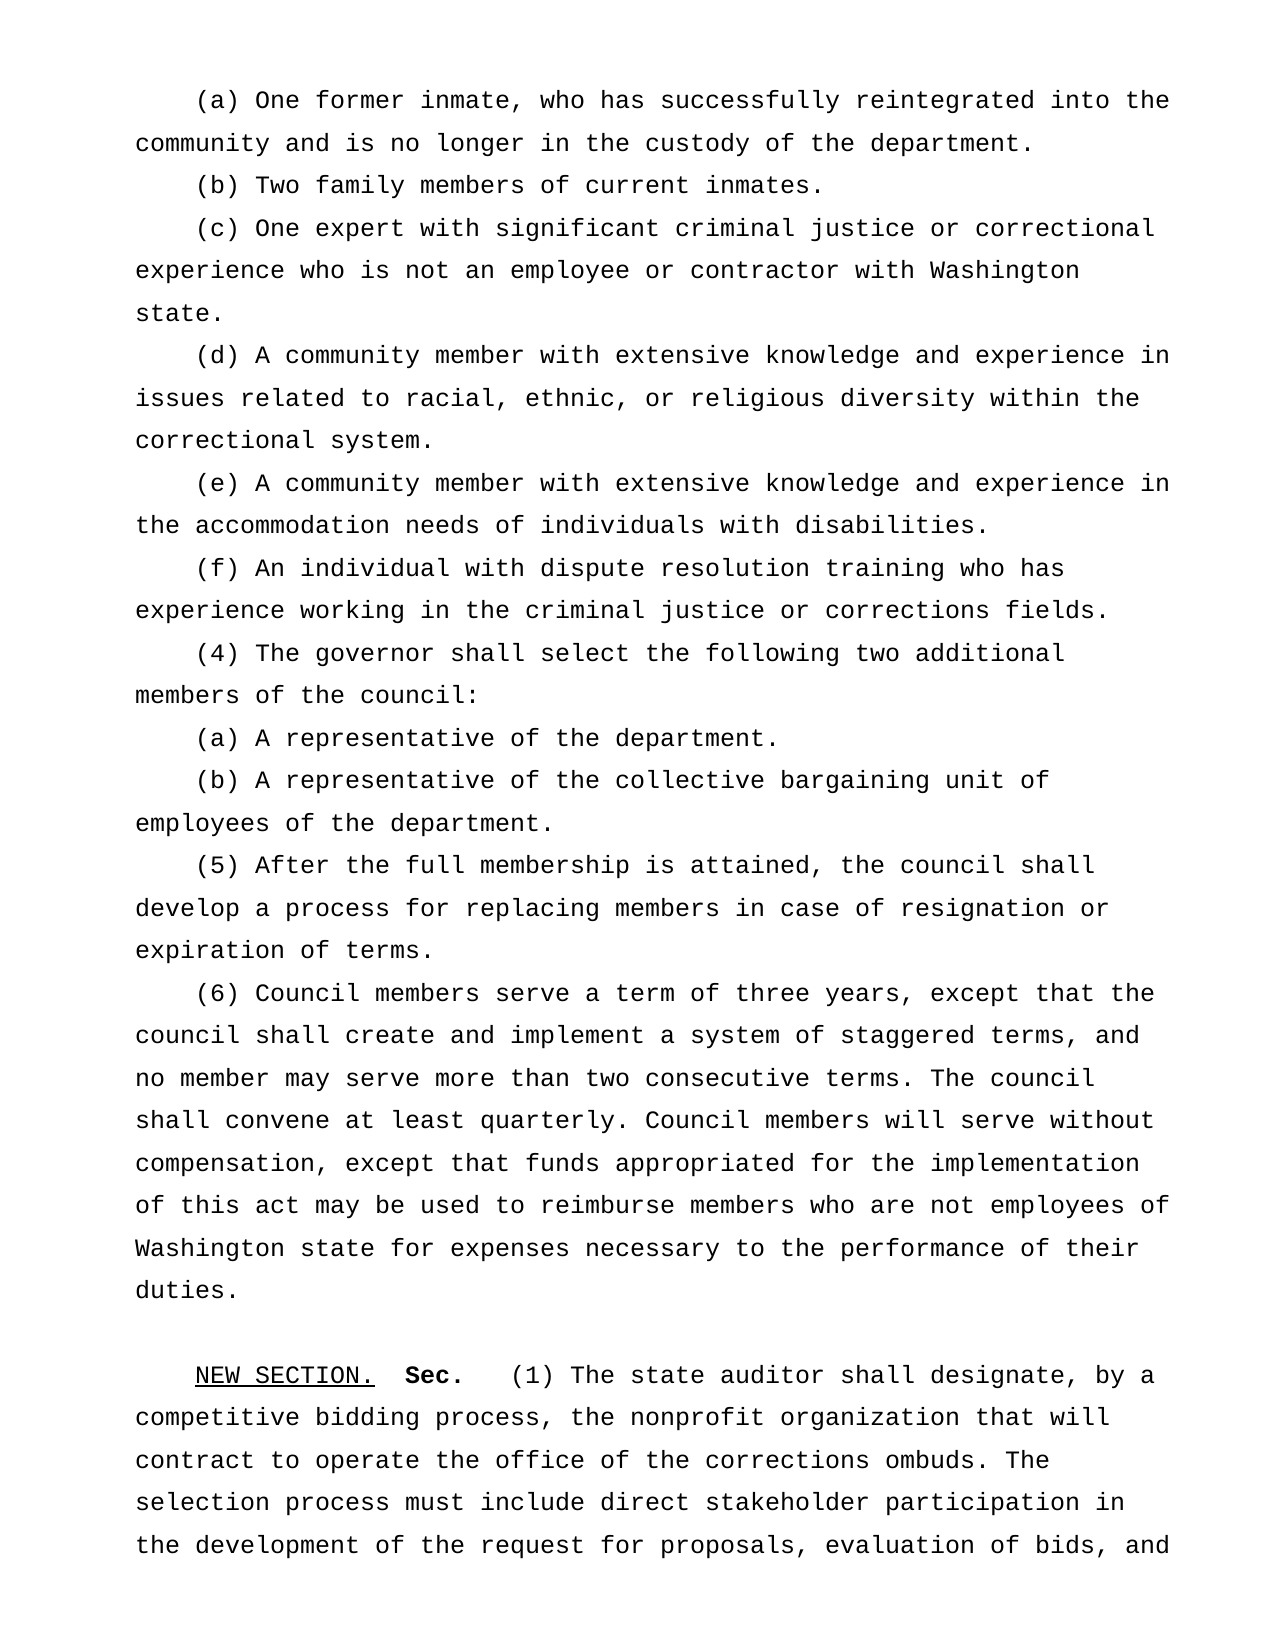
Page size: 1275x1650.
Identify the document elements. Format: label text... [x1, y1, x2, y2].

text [135, 1349, 1170, 1562]
text (f) An individual with dispute resolution training who has experience working in the criminal justice or corrections fields. [135, 542, 1170, 627]
text (5) After the full membership is attained, the council shall develop a process for replacing members in case of resignation or expiration of terms. [135, 840, 1170, 967]
text (4) The governor shall select the following two additional members of the council: [135, 627, 1170, 712]
text (6) Council members serve a term of three years, except that the council shall create and implement a system of staggered terms, and no member may serve more than two consecutive terms. The council shall convene at least quarterly. Council members will serve without compensation, except that funds appropriated for the implementation of this act may be used to reimburse members who are not employees of Washington state for expenses necessary to the performance of their duties. [135, 967, 1170, 1307]
text (d) A community member with extensive knowledge and experience in issues related to racial, ethnic, or religious diversity within the correctional system. [135, 330, 1170, 457]
text (a) A representative of the department. [135, 712, 1170, 755]
text (e) A community member with extensive knowledge and experience in the accommodation needs of individuals with disabilities. [135, 457, 1170, 542]
text (b) Two family members of current inmates. [135, 160, 1170, 202]
text (c) One expert with significant criminal justice or correctional experience who is not an employee or contractor with Washington state. [135, 202, 1170, 330]
text (a) One former inmate, who has successfully reintegrated into the community and is no longer in the custody of the department. [135, 75, 1170, 160]
text (b) A representative of the collective bargaining unit of employees of the department. [135, 755, 1170, 840]
